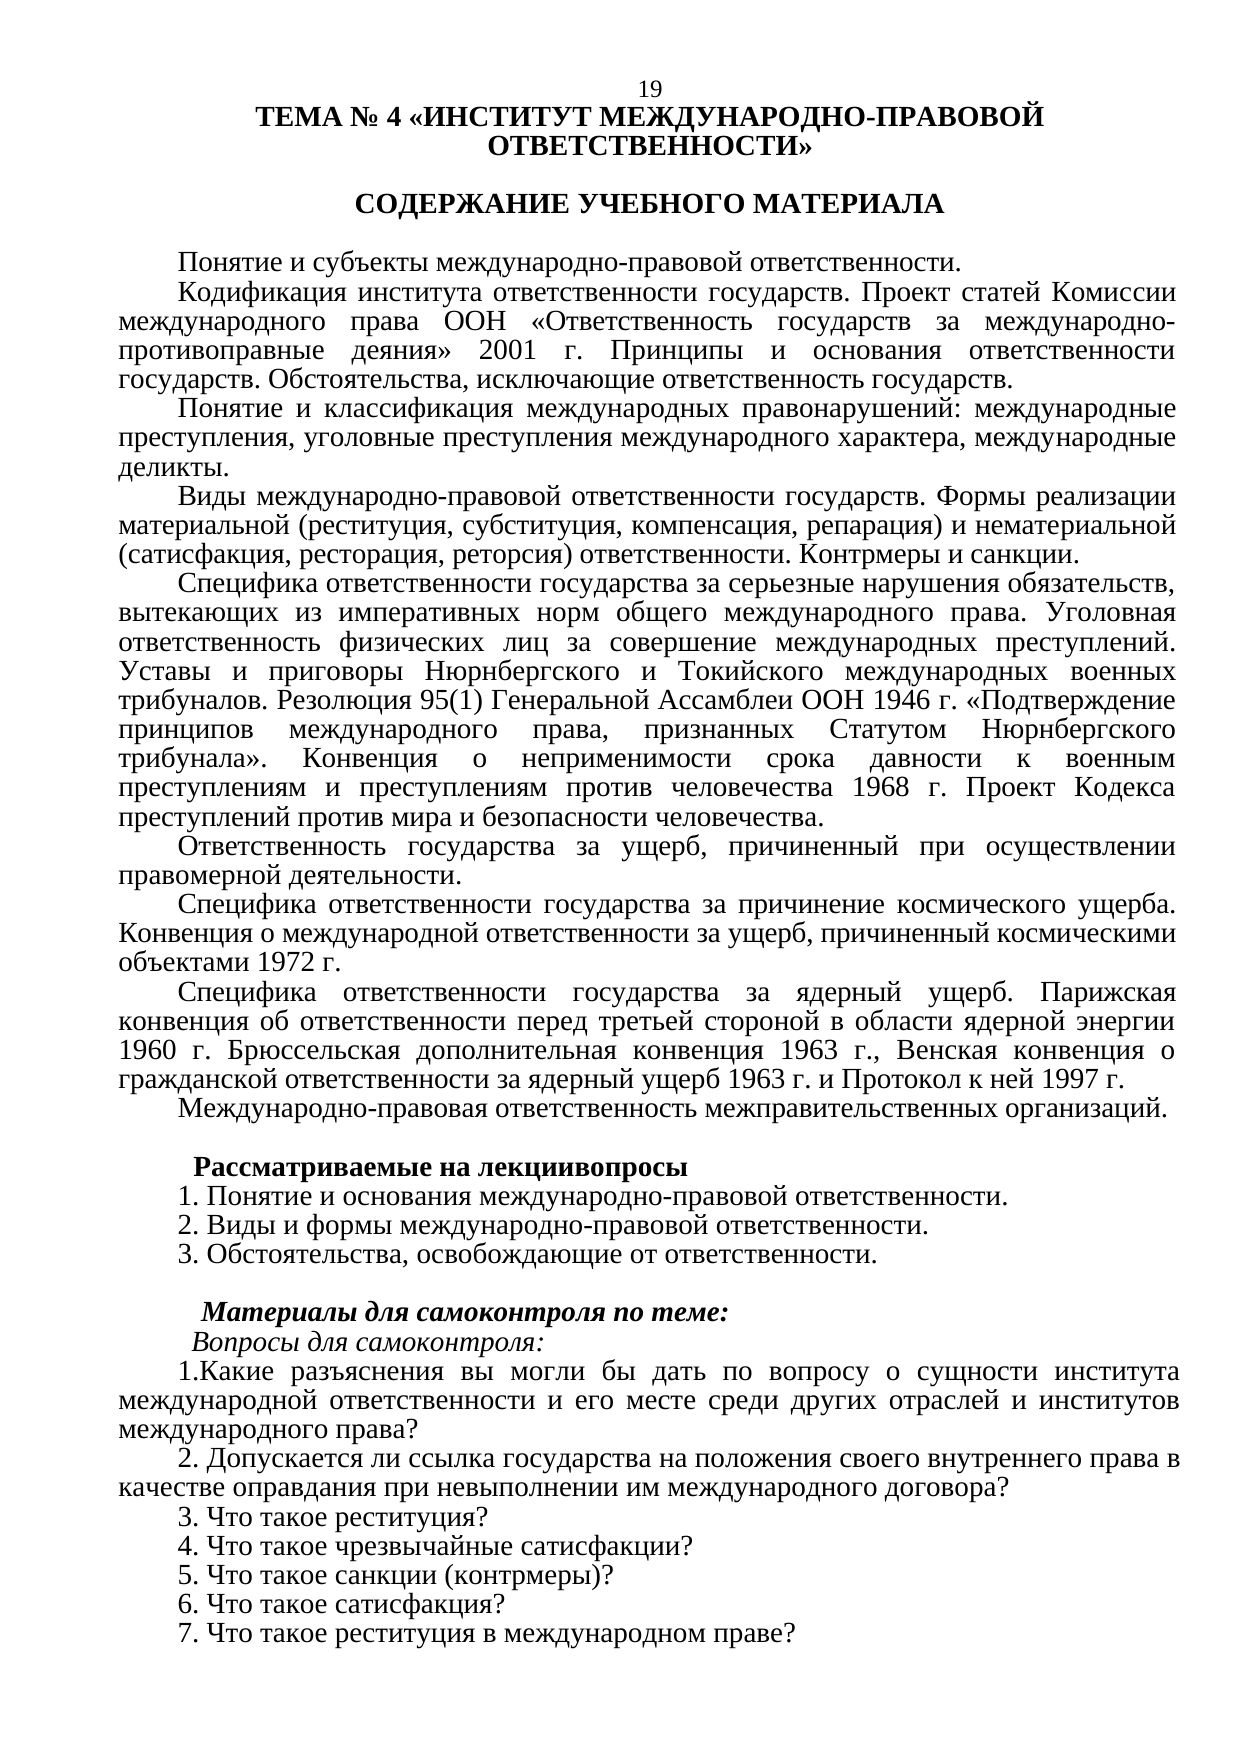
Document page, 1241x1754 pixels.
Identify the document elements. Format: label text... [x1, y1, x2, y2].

text Специфика ответственности государства за причинение космического ущерба. Конвенция о международной ответственности за ущерб, причиненный космическими объектами . [118, 890, 1176, 978]
text 1. Понятие и основания международно-правовой ответственности. [118, 1182, 1181, 1211]
text Кодификация института ответственности государств. Проект статей Комиссии международного права ООН «Ответственность государств за международно-противоправные деяния» . Принципы и основания ответственности государств. Обстоятельства, исключающие ответственность государств. [118, 278, 1176, 394]
text Специфика ответственности государства за ядерный ущерб. Парижская конвенция об ответственности перед третьей стороной в области ядерной энергии . Брюссельская дополнительная конвенция ., Венская конвенция о гражданской ответственности за ядерный ущерб . и Протокол к ней . [118, 978, 1176, 1094]
text 2. Виды и формы международно-правовой ответственности. [118, 1211, 1181, 1240]
text Виды международно-правовой ответственности государств. Формы реализации материальной (реституция, субституция, компенсация, репарация) и нематериальной (сатисфакция, ресторация, реторсия) ответственности. Контрмеры и санкции. [118, 482, 1176, 569]
text Понятие и субъекты международно-правовой ответственности. [118, 248, 1176, 278]
text 7. Что такое реституция в международном праве? [118, 1619, 1181, 1648]
text 1.Какие разъяснения вы могли бы дать по вопросу о сущности института международной ответственности и его месте среди других отраслей и институтов международного права? [118, 1357, 1181, 1444]
text ТЕМА № 4 «ИНСТИТУТ МЕЖДУНАРОДНО-ПРАВОВОЙ ОТВЕТСТВЕННОСТИ» [118, 103, 1182, 161]
text Международно-правовая ответственность межправительственных организаций. [118, 1094, 1176, 1123]
text 5. Что такое санкции (контрмеры)? [118, 1561, 1181, 1590]
text 3. Обстоятельства, освобождающие от ответственности. [118, 1240, 1181, 1269]
text Рассматриваемые на лекциивопросы [118, 1153, 1181, 1182]
text Материалы для самоконтроля по теме: [119, 1298, 1179, 1328]
text Специфика ответственности государства за серьезные нарушения обязательств, вытекающих из императивных норм общего международного права. Уголовная ответственность физических лиц за совершение международных преступлений. Уставы и приговоры Нюрнбергского и Токийского международных военных трибуналов. Резолюция 95(1) Генеральной Ассамблеи ООН . «Подтверждение принципов международного права, признанных Статутом Нюрнбергского трибунала». Конвенция о неприменимости срока давности к военным преступлениям и преступлениям против человечества . Проект Кодекса преступлений против мира и безопасности человечества. [118, 569, 1176, 832]
text Понятие и классификация международных правонарушений: международные преступления, уголовные преступления международного характера, международные деликты. [118, 394, 1176, 482]
text СОДЕРЖАНИЕ УЧЕБНОГО МАТЕРИАЛА [118, 190, 1181, 219]
text Ответственность государства за ущерб, причиненный при осуществлении правомерной деятельности. [118, 832, 1176, 890]
text 2. Допускается ли ссылка государства на положения своего внутреннего права в качестве оправдания при невыполнении им международного договора? [118, 1444, 1181, 1503]
text 6. Что такое сатисфакция? [118, 1590, 1181, 1619]
text 4. Что такое чрезвычайные сатисфакции? [118, 1532, 1181, 1561]
text 3. Что такое реституция? [118, 1503, 1181, 1532]
text Вопросы для самоконтроля: [118, 1328, 1181, 1357]
